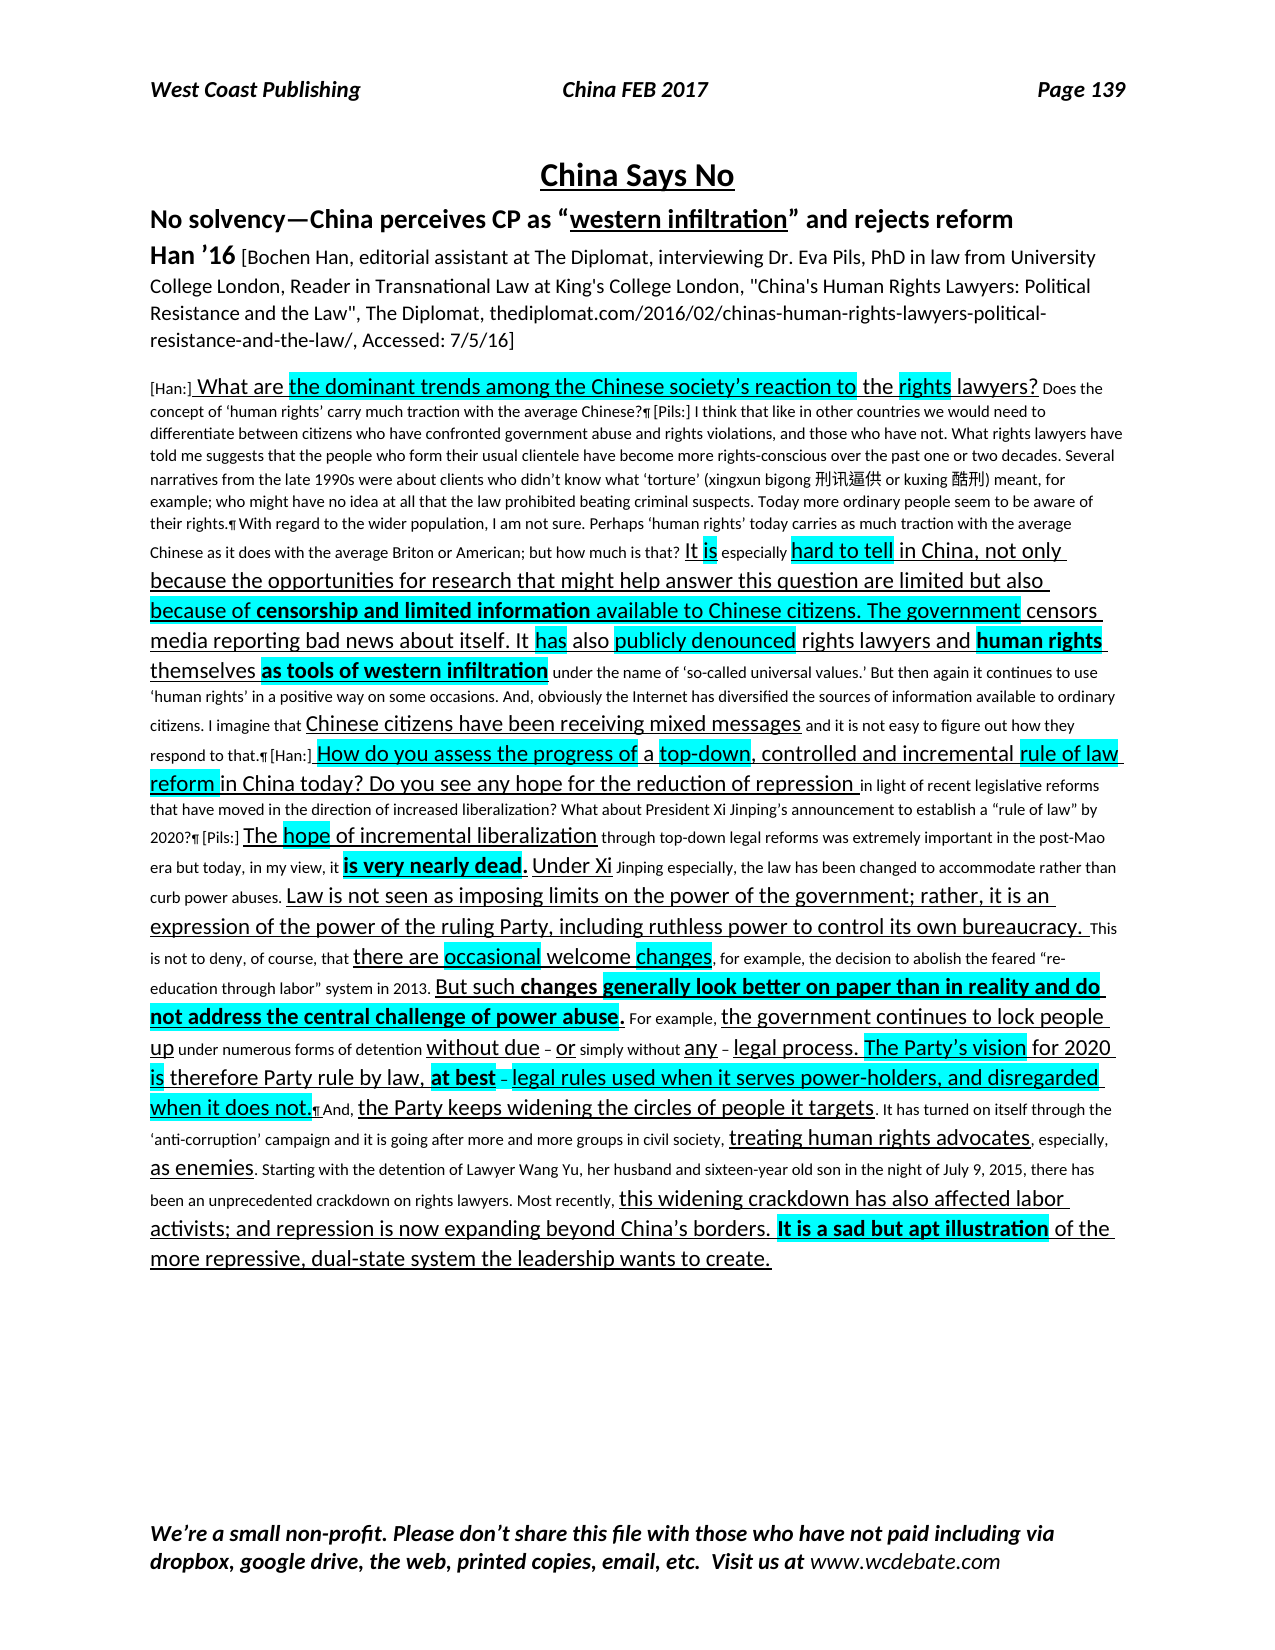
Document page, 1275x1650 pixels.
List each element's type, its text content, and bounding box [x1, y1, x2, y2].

text Han ’16 [Bochen Han, editorial assistant at The Diplomat, interviewing Dr. Eva Pils, PhD in law from University College London, Reader in Transnational Law at King's College London, "China's Human Rights Lawyers: Political Resistance and the Law", The Diplomat, thediplomat.com/2016/02/chinas-human-rights-lawyers-political-resistance-and-the-law/, Accessed: 7/5/16] [150, 238, 1125, 353]
text [Han:] What are the dominant trends among the Chinese society’s reaction to the rights lawyers? Does the concept of ‘human rights’ carry much traction with the average Chinese?¶ [Pils:] I think that like in other countries we would need to differentiate between citizens who have confronted government abuse and rights violations, and those who have not. What rights lawyers have told me suggests that the people who form their usual clientele have become more rights-conscious over the past one or two decades. Several narratives from the late 1990s were about clients who didn’t know what ‘torture’ (xingxun bigong 刑讯逼供 or kuxing 酷刑) meant, for example; who might have no idea at all that the law prohibited beating criminal suspects. Today more ordinary people seem to be aware of their rights.¶ With regard to the wider population, I am not sure. Perhaps ‘human rights’ today carries as much traction with the average Chinese as it does with the average Briton or American; but how much is that? It is especially hard to tell in China, not only because the opportunities for research that might help answer this question are limited but also because of censorship and limited information available to Chinese citizens. The government censors media reporting bad news about itself. It has also publicly denounced rights lawyers and human rights themselves as tools of western infiltration under the name of ‘so-called universal values.’ But then again it continues to use ‘human rights’ in a positive way on some occasions. And, obviously the Internet has diversified the sources of information available to ordinary citizens. I imagine that Chinese citizens have been receiving mixed messages and it is not easy to figure out how they respond to that.¶ [Han:] How do you assess the progress of a top-down, controlled and incremental rule of law reform in China today? Do you see any hope for the reduction of repression in light of recent legislative reforms that have moved in the direction of increased liberalization? What about President Xi Jinping’s announcement to establish a “rule of law” by 2020?¶ [Pils:] The hope of incremental liberalization through top-down legal reforms was extremely important in the post-Mao era but today, in my view, it is very nearly dead. Under Xi Jinping especially, the law has been changed to accommodate rather than curb power abuses. Law is not seen as imposing limits on the power of the government; rather, it is an expression of the power of the ruling Party, including ruthless power to control its own bureaucracy. This is not to deny, of course, that there are occasional welcome changes, for example, the decision to abolish the feared “re-education through labor” system in 2013. But such changes generally look better on paper than in reality and do not address the central challenge of power abuse. For example, the government continues to lock people up under numerous forms of detention without due – or simply without any – legal process. The Party’s vision for 2020 is therefore Party rule by law, at best – legal rules used when it serves power-holders, and disregarded when it does not.¶ And, the Party keeps widening the circles of people it targets. It has turned on itself through the ‘anti-corruption’ campaign and it is going after more and more groups in civil society, treating human rights advocates, especially, as enemies. Starting with the detention of Lawyer Wang Yu, her husband and sixteen-year old son in the night of July 9, 2015, there has been an unprecedented crackdown on rights lawyers. Most recently, this widening crackdown has also affected labor activists; and repression is now expanding beyond China’s borders. It is a sad but apt illustration of the more repressive, dual-state system the leadership wants to create. [150, 372, 1125, 1272]
subtitle China Says No [150, 154, 1125, 195]
subtitle No solvency—China perceives CP as “western infiltration” and rejects reform [150, 202, 1125, 235]
